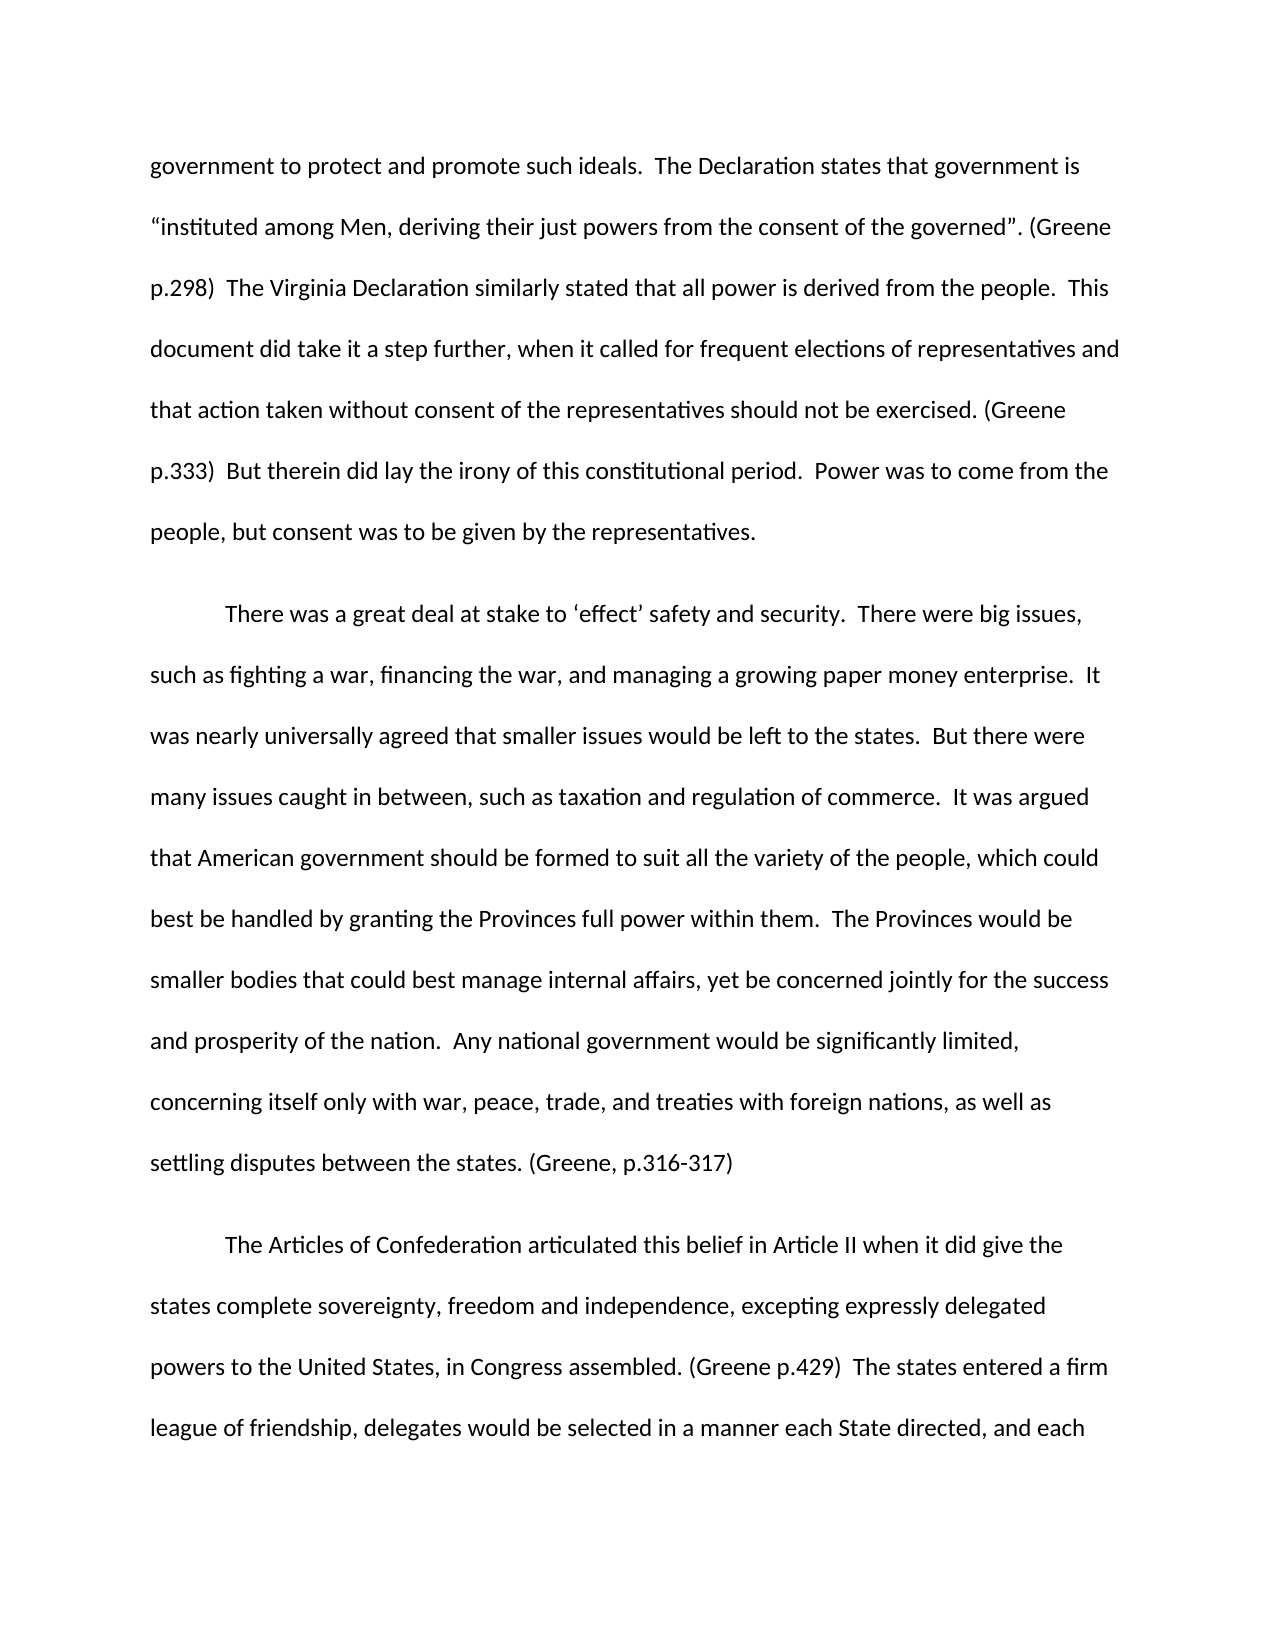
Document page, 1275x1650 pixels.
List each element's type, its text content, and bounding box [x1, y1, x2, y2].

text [150, 1229, 1125, 1443]
text There was a great deal at stake to ‘effect’ safety and security. There were big issues, such as fighting a war, financing the war, and managing a growing paper money enterprise. It was nearly universally agreed that smaller issues would be left to the states. But there were many issues caught in between, such as taxation and regulation of commerce. It was argued that American government should be formed to suit all the variety of the people, which could best be handled by granting the Provinces full power within them. The Provinces would be smaller bodies that could best manage internal affairs, yet be concerned jointly for the success and prosperity of the nation. Any national government would be significantly limited, concerning itself only with war, peace, trade, and treaties with foreign nations, as well as settling disputes between the states. (Greene, p.316-317) [150, 598, 1125, 1178]
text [150, 150, 1125, 547]
